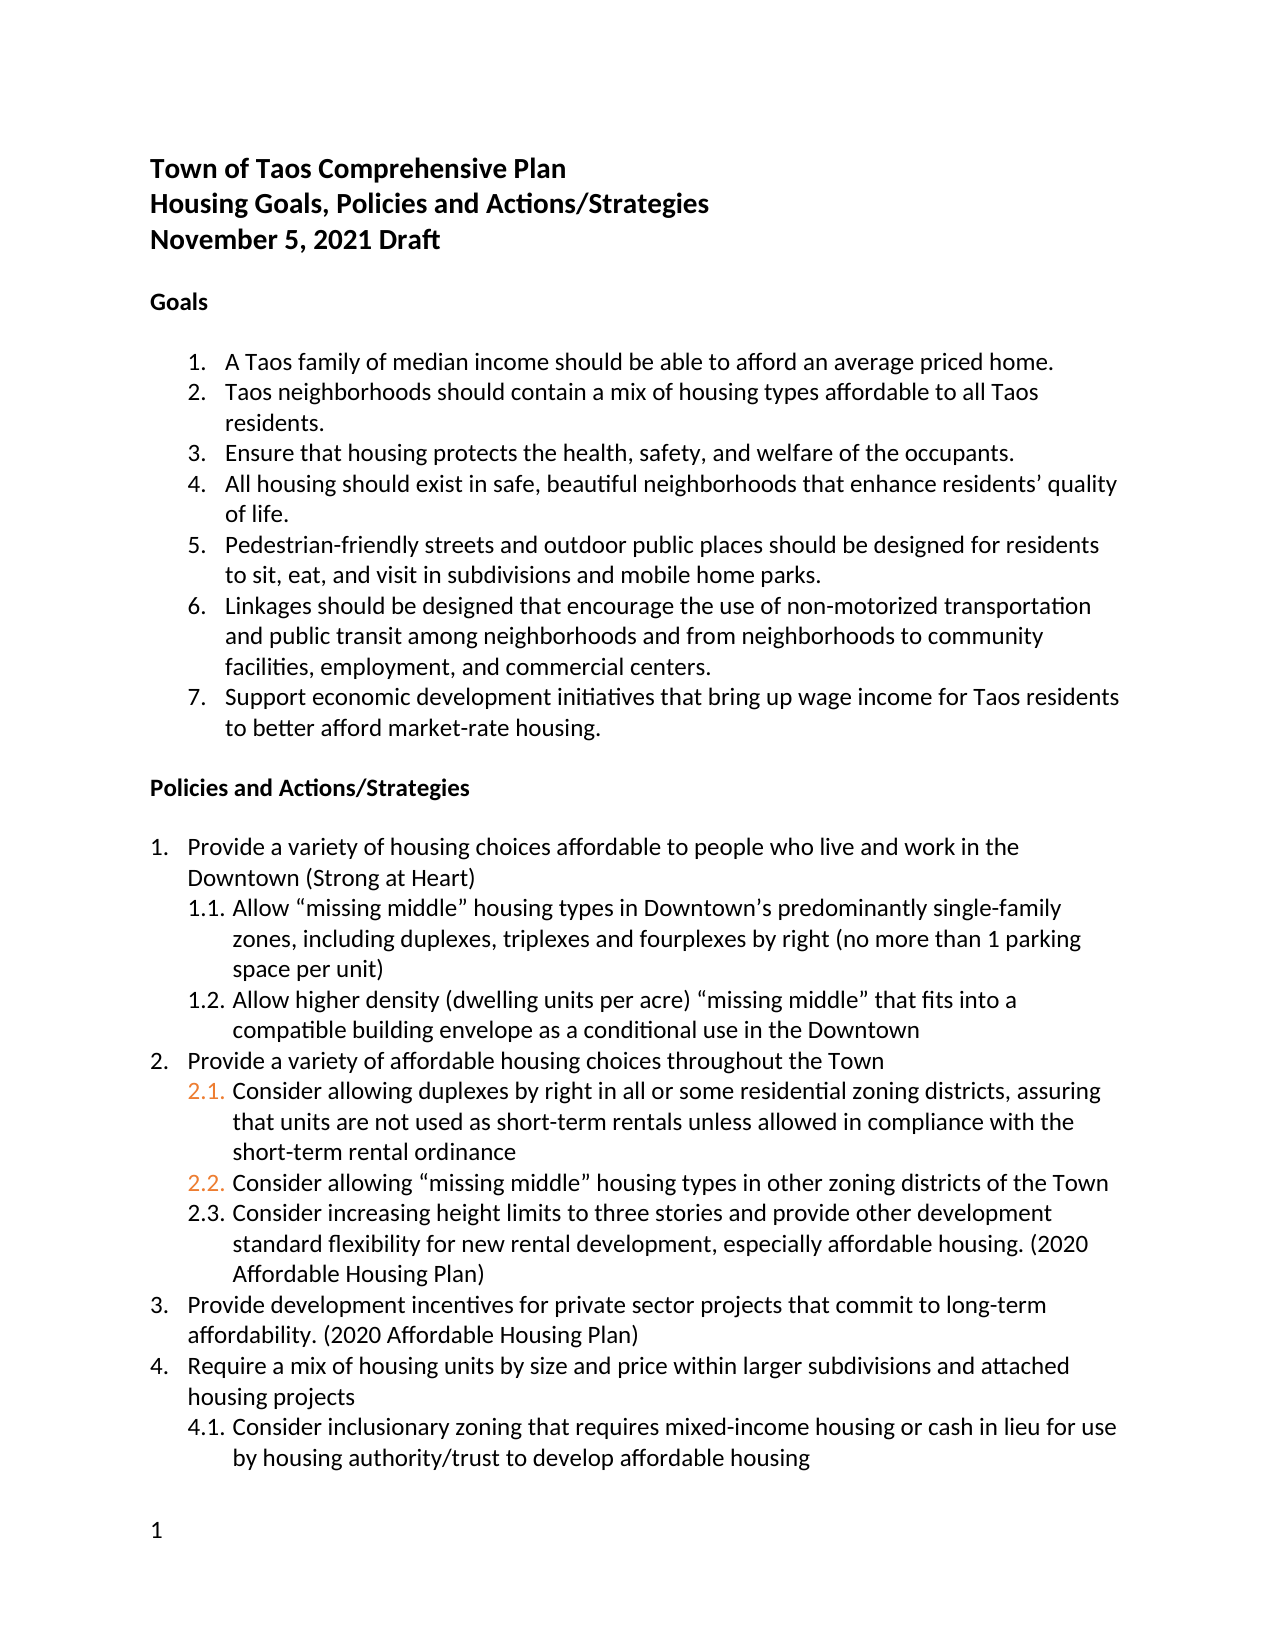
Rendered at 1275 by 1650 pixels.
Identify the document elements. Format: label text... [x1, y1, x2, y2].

text Town of Taos Comprehensive Plan [150, 150, 1125, 186]
text Goals [150, 286, 1125, 317]
text Policies and Actions/Strategies [150, 772, 1125, 802]
list Consider increasing height limits to three stories and provide other development standard flexibility for new rental development, especially affordable housing. (2020 Affordable Housing Plan) [187, 1198, 1125, 1289]
text Housing Goals, Policies and Actions/Strategies [150, 186, 1125, 221]
list Taos neighborhoods should contain a mix of housing types affordable to all Taos residents. [187, 376, 1125, 437]
text November 5, 2021 Draft [150, 221, 1125, 257]
list Allow higher density (dwelling units per acre) “missing middle” that fits into a compatible building envelope as a conditional use in the Downtown [187, 984, 1125, 1045]
list All housing should exist in safe, beautiful neighborhoods that enhance residents’ quality of life. [187, 468, 1125, 529]
list Provide a variety of affordable housing choices throughout the Town [150, 1045, 1125, 1076]
list Ensure that housing protects the health, safety, and welfare of the occupants. [187, 437, 1125, 468]
list Allow “missing middle” housing types in Downtown’s predominantly single-family zones, including duplexes, triplexes and fourplexes by right (no more than 1 parking space per unit) [187, 892, 1125, 984]
list Provide development incentives for private sector projects that commit to long-term affordability. (2020 Affordable Housing Plan) [150, 1289, 1125, 1350]
list Consider allowing duplexes by right in all or some residential zoning districts, assuring that units are not used as short-term rentals unless allowed in compliance with the short-term rental ordinance [187, 1076, 1125, 1167]
list Support economic development initiatives that bring up wage income for Taos residents to better afford market-rate housing. [187, 681, 1125, 742]
list Consider inclusionary zoning that requires mixed-income housing or cash in lieu for use by housing authority/trust to develop affordable housing [187, 1411, 1125, 1472]
list Linkages should be designed that encourage the use of non-motorized transportation and public transit among neighborhoods and from neighborhoods to community facilities, employment, and commercial centers. [187, 590, 1125, 681]
list Pedestrian-friendly streets and outdoor public places should be designed for residents to sit, eat, and visit in subdivisions and mobile home parks. [187, 529, 1125, 590]
list A Taos family of median income should be able to afford an average priced home. [187, 346, 1125, 376]
list Consider allowing “missing middle” housing types in other zoning districts of the Town [187, 1167, 1125, 1198]
list Provide a variety of housing choices affordable to people who live and work in the Downtown (Strong at Heart) [150, 831, 1125, 892]
list Require a mix of housing units by size and price within larger subdivisions and attached housing projects [150, 1350, 1125, 1411]
